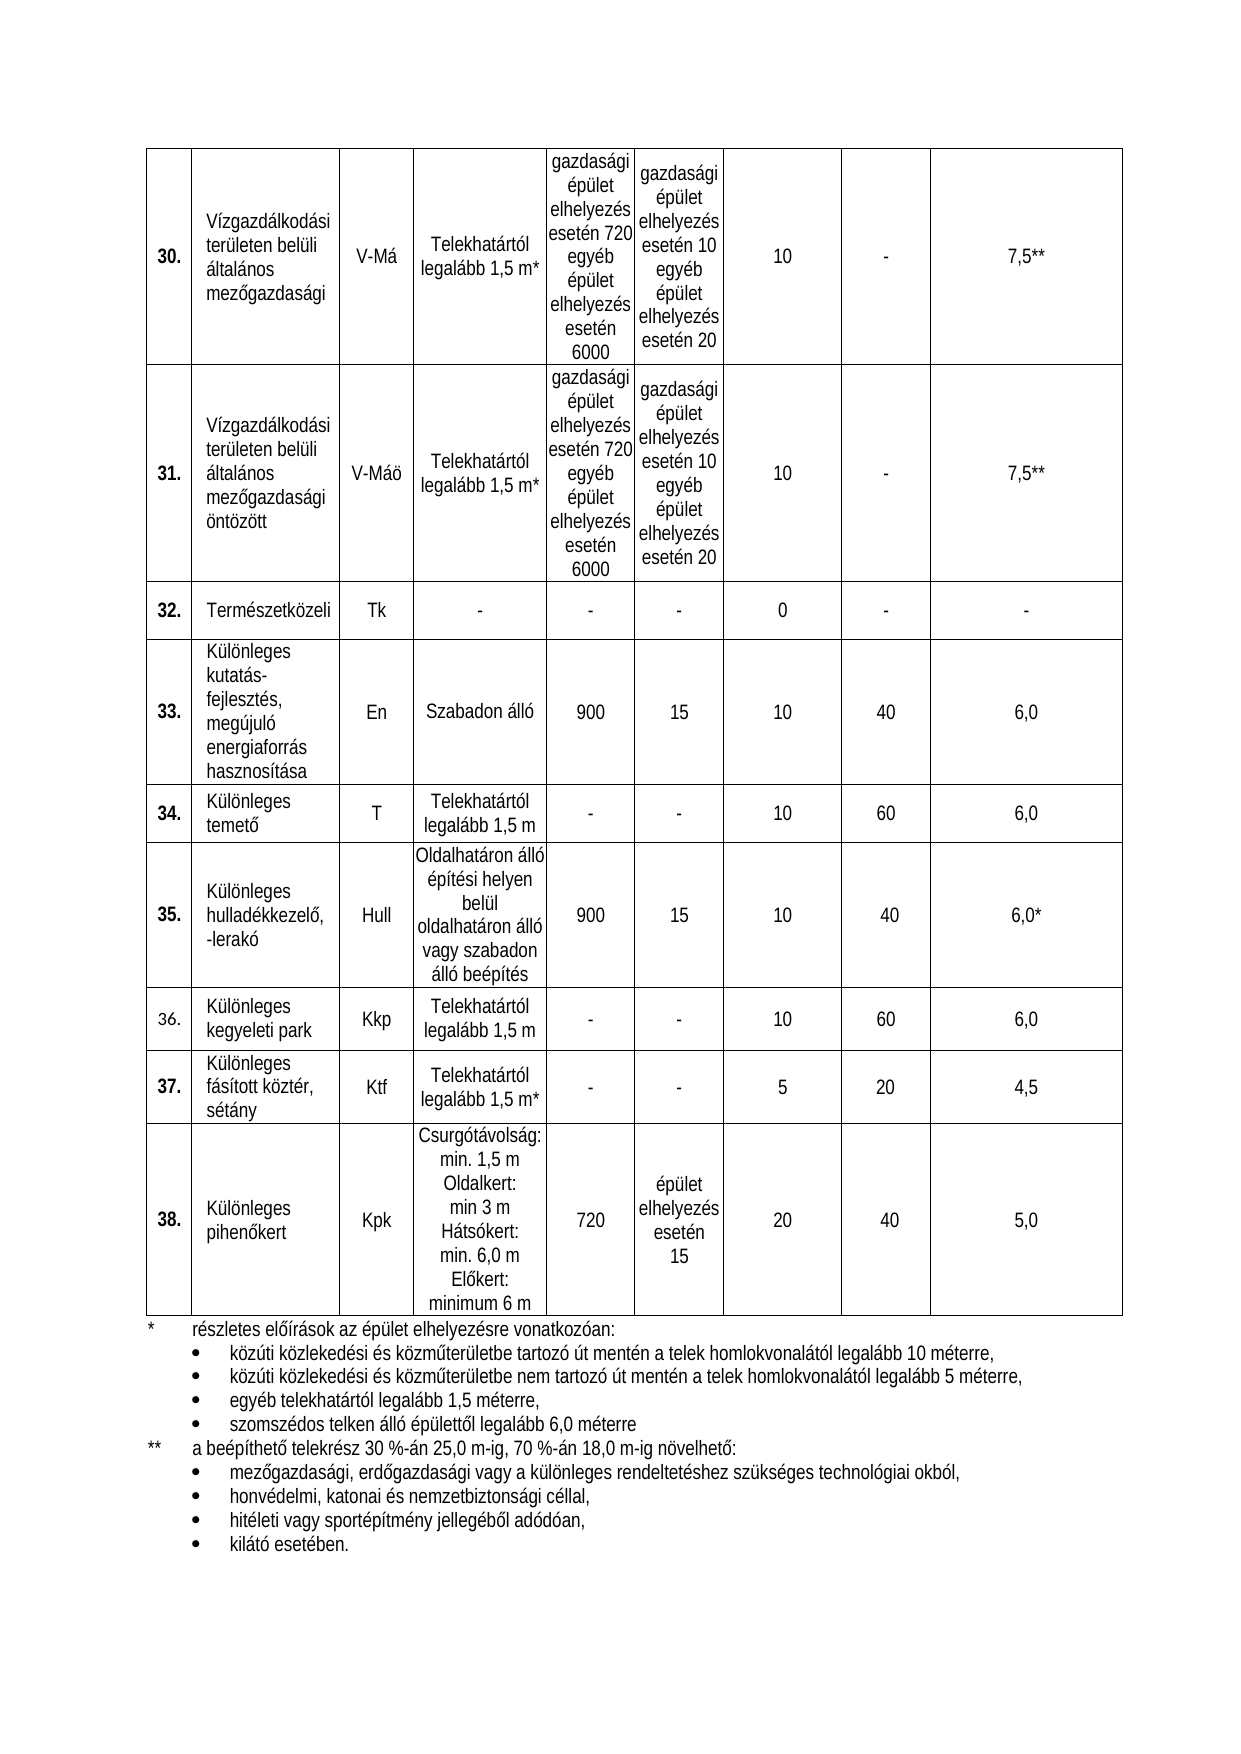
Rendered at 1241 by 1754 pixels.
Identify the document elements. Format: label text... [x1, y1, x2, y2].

table_cell Telekhatártól legalább 1,5 m [414, 785, 546, 842]
list honvédelmi, katonai és nemzetbiztonsági céllal, [192, 1484, 1093, 1508]
table_cell En [340, 640, 413, 783]
table_cell épület elhelyezés esetén 15 [635, 1124, 723, 1315]
text ** a beépíthető telekrész 30 %-án 25,0 m-ig, 70 %-án 18,0 m-ig növelhető: [148, 1436, 1093, 1460]
table_header - [842, 149, 930, 364]
table_cell Különleges fásított köztér, sétány [192, 1051, 339, 1123]
table_cell Telekhatártól legalább 1,5 m* [414, 1051, 546, 1123]
table_header 7,5** [931, 149, 1122, 364]
table_cell 7,5** [931, 365, 1122, 581]
table_cell - [635, 785, 723, 842]
table_cell 60 [842, 785, 930, 842]
table_cell 6,0 [931, 640, 1122, 783]
list közúti közlekedési és közműterületbe nem tartozó út mentén a telek homlokvonalától legalább 5 méterre, [192, 1364, 1093, 1388]
table_cell 40 [842, 640, 930, 783]
table_cell Természetközeli [192, 582, 339, 639]
table_cell Telekhatártól legalább 1,5 m* [414, 365, 546, 581]
table_cell Vízgazdálkodási területen belüli általános mezőgazdasági öntözött [192, 365, 339, 581]
table_cell T [340, 785, 413, 842]
table_cell [147, 640, 191, 783]
table_cell 20 [842, 1051, 930, 1123]
table_cell 6,0* [931, 843, 1122, 987]
table_cell Különleges hulladékkezelő, -lerakó [192, 843, 339, 987]
list közúti közlekedési és közműterületbe tartozó út mentén a telek homlokvonalától legalább 10 méterre, [192, 1340, 1093, 1364]
table_cell 20 [724, 1124, 841, 1315]
table_cell gazdasági épület elhelyezés esetén 720 egyéb épület elhelyezés esetén 6000 [547, 365, 634, 581]
table_cell Kpk [340, 1124, 413, 1315]
table_cell - [931, 582, 1122, 639]
table_cell 10 [724, 988, 841, 1050]
table_cell V-Máö [340, 365, 413, 581]
table_cell Különleges kutatás-fejlesztés, megújuló energiaforrás hasznosítása [192, 640, 339, 783]
table_cell 60 [842, 988, 930, 1050]
table_cell 40 [842, 1124, 930, 1315]
table_cell 4,5 [931, 1051, 1122, 1123]
table_cell 900 [547, 640, 634, 783]
table_header gazdasági épület elhelyezés esetén 10 egyéb épület elhelyezés esetén 20 [635, 149, 723, 364]
table_cell 10 [724, 365, 841, 581]
table_cell [147, 988, 191, 1050]
table_cell 10 [724, 785, 841, 842]
table_cell 40 [842, 843, 930, 987]
table_header [147, 149, 191, 364]
table_cell [147, 1124, 191, 1315]
table_cell gazdasági épület elhelyezés esetén 10 egyéb épület elhelyezés esetén 20 [635, 365, 723, 581]
list mezőgazdasági, erdőgazdasági vagy a különleges rendeltetéshez szükséges technológiai okból, [192, 1460, 1093, 1484]
table_cell Ktf [340, 1051, 413, 1123]
table_header gazdasági épület elhelyezés esetén 720 egyéb épület elhelyezés esetén 6000 [547, 149, 634, 364]
table_cell - [547, 785, 634, 842]
table_cell 6,0 [931, 785, 1122, 842]
table_header Telekhatártól legalább 1,5 m* [414, 149, 546, 364]
table_cell Szabadon álló [414, 640, 546, 783]
table_cell Kkp [340, 988, 413, 1050]
list szomszédos telken álló épülettől legalább 6,0 méterre [192, 1412, 1093, 1436]
table_cell 0 [724, 582, 841, 639]
table_cell - [635, 988, 723, 1050]
table_cell [147, 785, 191, 842]
text * részletes előírások az épület elhelyezésre vonatkozóan: [148, 1316, 1093, 1340]
table_cell - [547, 582, 634, 639]
table_cell [147, 1051, 191, 1123]
table_cell Különleges kegyeleti park [192, 988, 339, 1050]
table_header V-Má [340, 149, 413, 364]
table_cell Tk [340, 582, 413, 639]
table_header 10 [724, 149, 841, 364]
table_cell - [635, 582, 723, 639]
table_cell 5 [724, 1051, 841, 1123]
list egyéb telekhatártól legalább 1,5 méterre, [192, 1388, 1093, 1412]
table_cell [147, 843, 191, 987]
table_cell Különleges temető [192, 785, 339, 842]
table_header Vízgazdálkodási területen belüli általános mezőgazdasági [192, 149, 339, 364]
table_cell [147, 365, 191, 581]
table_cell Különleges pihenőkert [192, 1124, 339, 1315]
table_cell 900 [547, 843, 634, 987]
table_cell [147, 582, 191, 639]
table_cell - [842, 582, 930, 639]
table_cell - [547, 1051, 634, 1123]
table_cell - [842, 365, 930, 581]
table_cell Hull [340, 843, 413, 987]
table_cell 15 [635, 843, 723, 987]
list kilátó esetében. [192, 1532, 1093, 1556]
table_cell 6,0 [931, 988, 1122, 1050]
table_cell 15 [635, 640, 723, 783]
table_cell - [547, 988, 634, 1050]
table_cell 720 [547, 1124, 634, 1315]
table_cell - [414, 582, 546, 639]
list hitéleti vagy sportépítmény jellegéből adódóan, [192, 1508, 1093, 1532]
table_cell Telekhatártól legalább 1,5 m [414, 988, 546, 1050]
table_cell - [635, 1051, 723, 1123]
table_cell Oldalhatáron álló építési helyen belül oldalhatáron álló vagy szabadon álló beépítés [414, 843, 546, 987]
table_cell 5,0 [931, 1124, 1122, 1315]
table_cell 10 [724, 640, 841, 783]
table_cell 10 [724, 843, 841, 987]
table_cell Csurgótávolság: min. 1,5 m Oldalkert: min 3 m Hátsókert: min. 6,0 m Előkert: minimum 6 m [414, 1124, 546, 1315]
